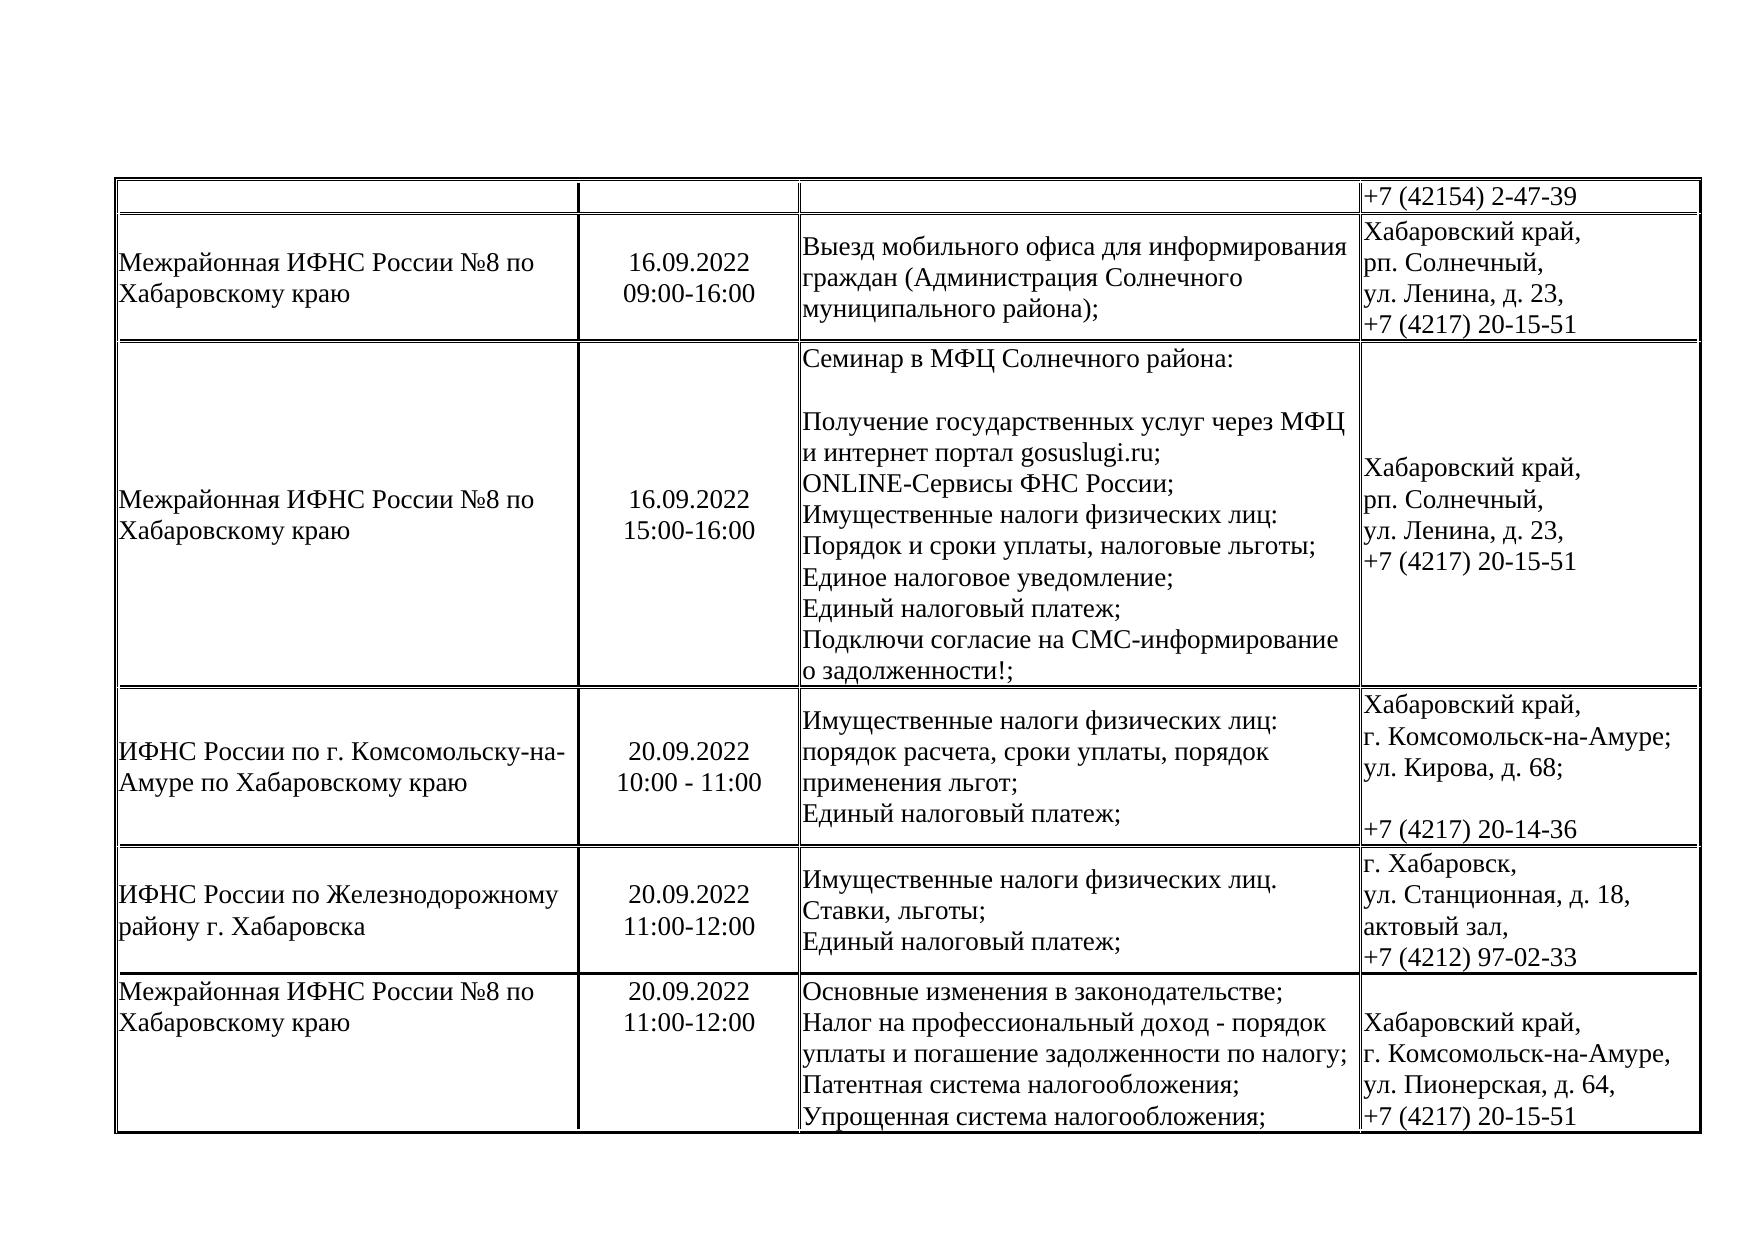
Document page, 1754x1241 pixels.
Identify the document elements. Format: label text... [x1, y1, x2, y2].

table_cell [1361, 972, 1699, 1131]
table_cell Имущественные налоги физических лиц. Ставки, льготы; Единый налоговый платеж; [801, 848, 1359, 972]
table_cell 16.09.2022 09:00-16:00 [580, 215, 798, 339]
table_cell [800, 181, 1361, 212]
table_cell Межрайонная ИФНС России №8 по Хабаровскому краю [118, 339, 577, 685]
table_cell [578, 975, 800, 1131]
table_cell Семинар в МФЦ Солнечного района: Получение государственных услуг через МФЦ и интернет портал gosuslugi.ru; ONLINE-Сервисы ФНС России; Имущественные налоги физических лиц: Порядок и сроки уплаты, налоговые льготы; Единое налоговое уведомление; Единый налоговый платеж; Подключи согласие на СМС-информирование о задолженности!; [801, 343, 1359, 685]
table_cell Хабаровский край, рп. Солнечный, ул. Ленина, д. 23, +7 (4217) 20-15-51 [1362, 339, 1700, 685]
table_cell Хабаровский край, г. Комсомольск-на-Амуре; ул. Кирова, д. 68; +7 (4217) 20-14-36 [1362, 685, 1700, 844]
table_cell 16.09.2022 15:00-16:00 [580, 343, 798, 685]
table_cell ИФНС России по Железнодорожному району г. Хабаровска [118, 844, 577, 972]
table_cell ИФНС России по г. Комсомольску-на-Амуре по Хабаровскому краю [118, 685, 577, 844]
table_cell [118, 181, 578, 212]
table_cell г. Хабаровск, ул. Станционная, д. 18, актовый зал, +7 (4212) 97-02-33 [1362, 844, 1700, 972]
table_cell 20.09.2022 11:00-12:00 [580, 848, 798, 972]
table_cell Имущественные налоги физических лиц: порядок расчета, сроки уплаты, порядок применения льгот; Единый налоговый платеж; [801, 689, 1359, 844]
table_cell 20.09.2022 10:00 - 11:00 [580, 689, 798, 844]
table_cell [118, 972, 578, 1131]
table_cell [1361, 181, 1699, 212]
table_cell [578, 181, 800, 212]
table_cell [800, 975, 1361, 1131]
table_cell Межрайонная ИФНС России №8 по Хабаровскому краю [116, 212, 578, 339]
table_cell Хабаровский край, рп. Солнечный, ул. Ленина, д. 23, +7 (4217) 20-15-51 [1361, 212, 1701, 339]
table_cell Выезд мобильного офиса для информирования граждан (Администрация Солнечного муниципального района); [801, 215, 1359, 339]
